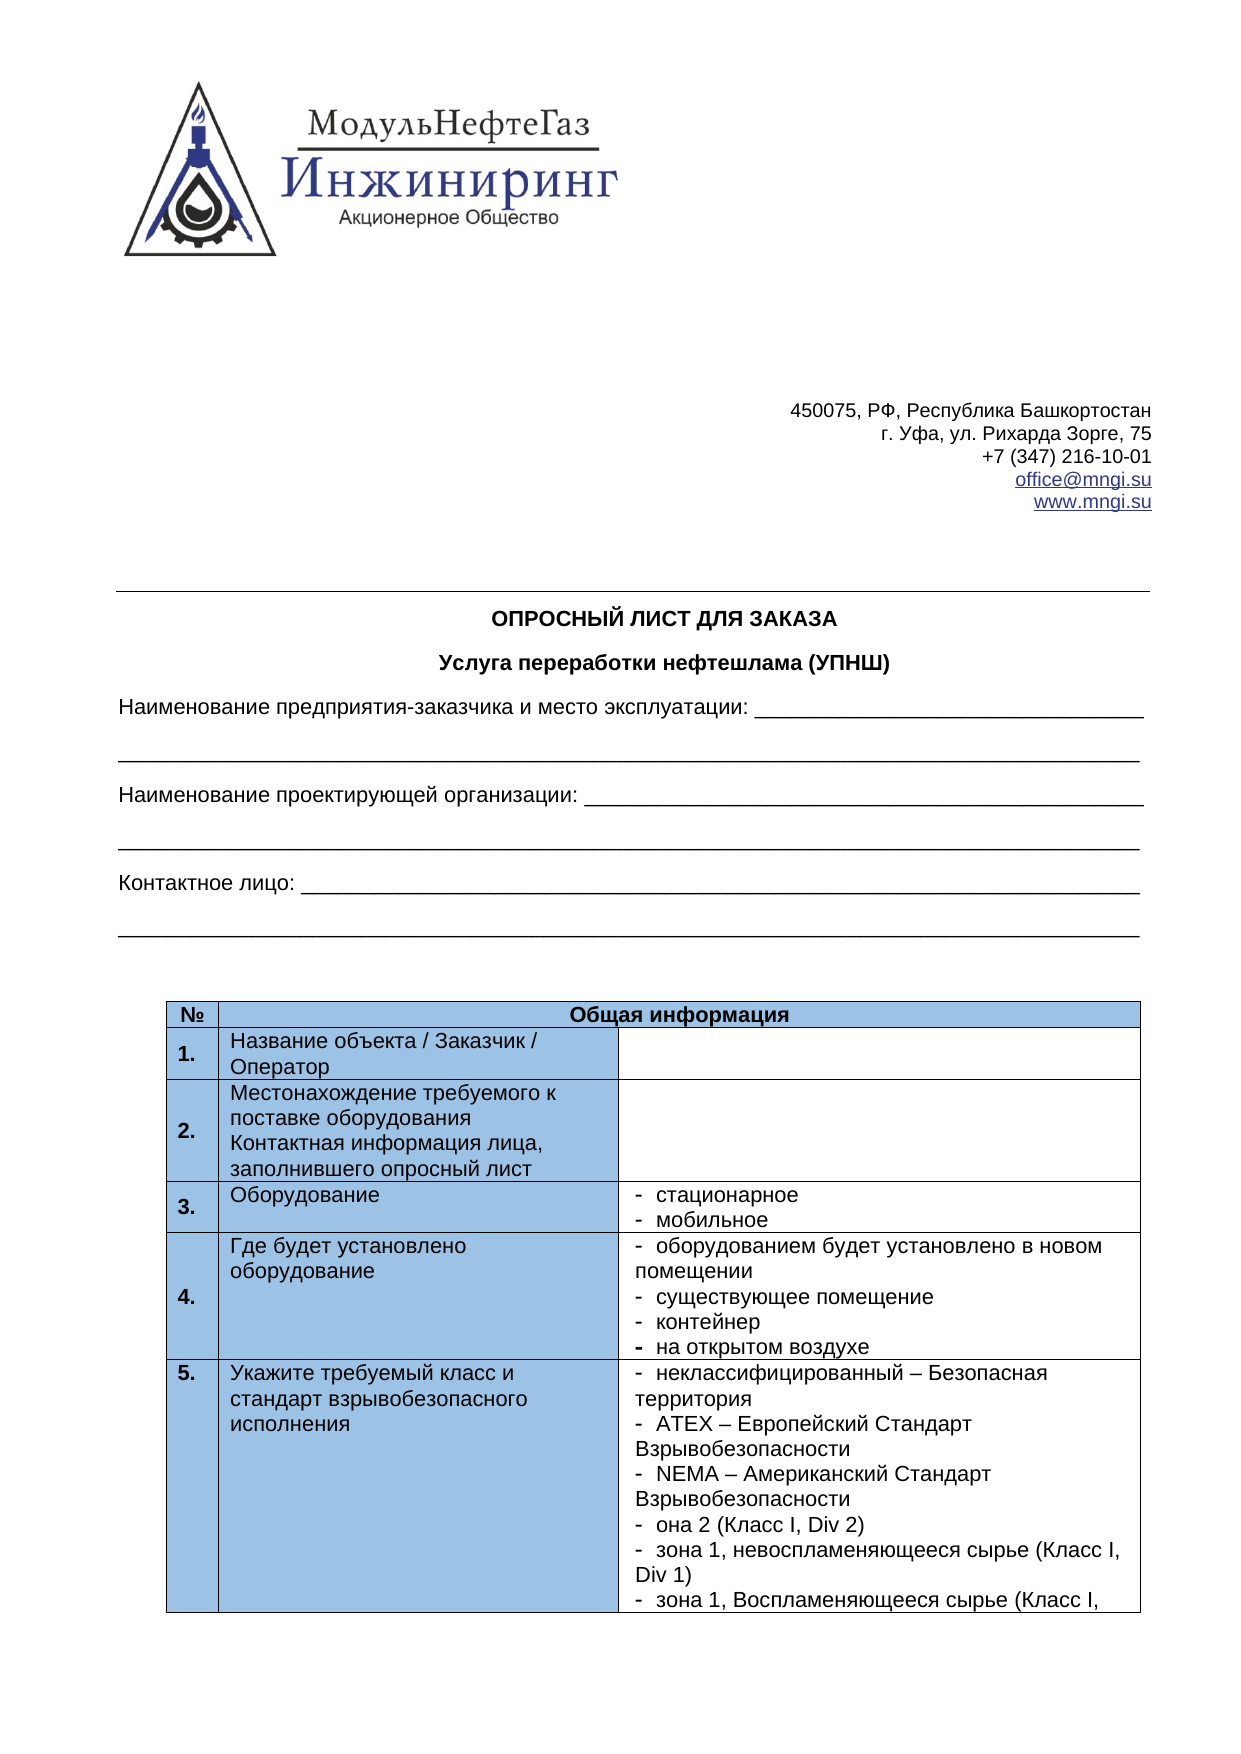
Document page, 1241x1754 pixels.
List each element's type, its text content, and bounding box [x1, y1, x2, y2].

text Наименование проектирующей организации: ______________________________________________ [118, 782, 1152, 807]
table_cell [619, 1080, 1140, 1181]
text Контактное лицо: _____________________________________________________________________ [118, 869, 1152, 895]
text г. Уфа, ул. Рихарда Зорге, 75 [664, 422, 1152, 445]
table_cell Оборудование [219, 1182, 618, 1232]
table_cell 5. [167, 1360, 218, 1612]
table_cell Название объекта / Заказчик / Оператор [219, 1028, 618, 1079]
text Услуга переработки нефтешлама (УПНШ) [177, 650, 1152, 675]
table_cell 2. [167, 1080, 218, 1181]
text +7 (347) 216-10-01 [664, 445, 1152, 467]
table_cell Местонахождение требуемого к поставке оборудования Контактная информация лица, заполнившего опросный лист [219, 1080, 618, 1181]
table_cell 4. [167, 1233, 218, 1359]
table_cell [619, 1028, 1140, 1079]
table_cell оборудованием будет установлено в новом помещении существующее помещение контейнер на открытом воздухе [619, 1233, 1140, 1359]
text ____________________________________________________________________________________ [118, 826, 1152, 851]
text ____________________________________________________________________________________ [118, 738, 1152, 763]
table_header № [167, 1002, 218, 1027]
table_cell 1. [167, 1028, 218, 1079]
table_cell Где будет установлено оборудование [219, 1233, 618, 1359]
text Наименование предприятия-заказчика и место эксплуатации: ________________________________ [118, 694, 1152, 719]
table_cell стационарное мобильное [619, 1182, 1140, 1232]
picture [62, 29, 675, 305]
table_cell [219, 1360, 618, 1612]
text ____________________________________________________________________________________ [118, 913, 1152, 938]
text ОПРОСНЫЙ ЛИСТ ДЛЯ ЗАКАЗА [177, 606, 1152, 632]
text www.mngi.su [664, 490, 1152, 513]
table_cell 3. [167, 1182, 218, 1232]
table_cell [619, 1360, 1140, 1612]
table_header Общая информация [219, 1002, 1140, 1027]
text 450075, РФ, Республика Башкортостан [664, 399, 1152, 422]
text office@mngi.su [664, 467, 1152, 490]
